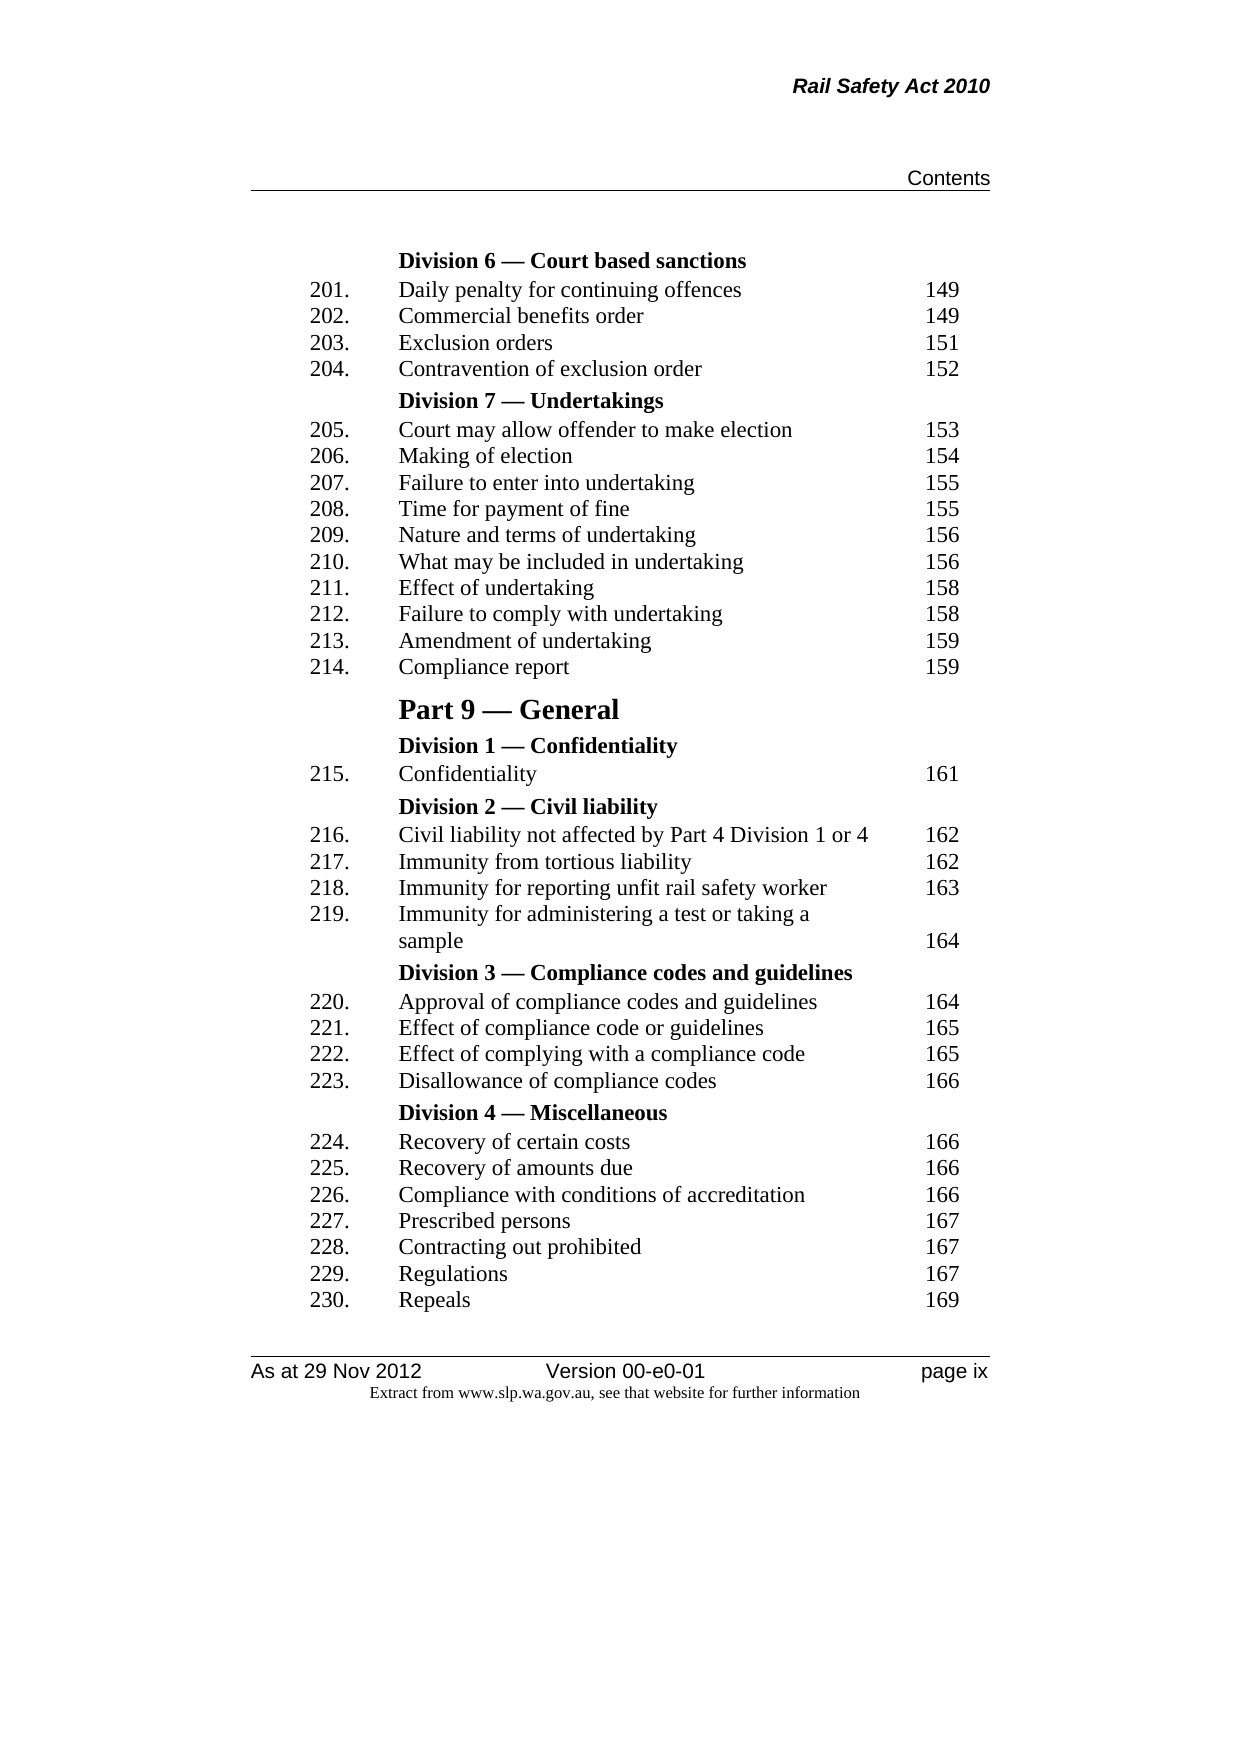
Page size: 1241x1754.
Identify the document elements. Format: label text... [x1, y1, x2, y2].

text 219. Immunity for administering a test or taking a sample 164 [309, 900, 872, 953]
text 222. Effect of complying with a compliance code 165 [309, 1041, 872, 1067]
text Division 7 — Undertakings [398, 388, 872, 414]
text Division 6 — Court based sanctions [398, 247, 872, 274]
text 205. Court may allow offender to make election 153 [309, 416, 872, 442]
text 226. Compliance with conditions of accreditation 166 [309, 1181, 872, 1207]
text 201. Daily penalty for continuing offences 149 [309, 276, 872, 302]
text 210. What may be included in undertaking 156 [309, 548, 872, 574]
text 209. Nature and terms of undertaking 156 [309, 521, 872, 548]
text 230. Repeals 169 [309, 1286, 872, 1312]
text 206. Making of election 154 [309, 442, 872, 469]
text 202. Commercial benefits order 149 [309, 302, 872, 329]
text 214. Compliance report 159 [309, 653, 872, 679]
text 217. Immunity from tortious liability 162 [309, 848, 872, 874]
text Division 3 — Compliance codes and guidelines [398, 959, 872, 986]
text 218. Immunity for reporting unfit rail safety worker 163 [309, 874, 872, 900]
text 221. Effect of compliance code or guidelines 165 [309, 1014, 872, 1041]
text Division 1 — Confidentiality [398, 732, 872, 758]
text 211. Effect of undertaking 158 [309, 574, 872, 601]
text 224. Recovery of certain costs 166 [309, 1128, 872, 1154]
text 220. Approval of compliance codes and guidelines 164 [309, 988, 872, 1014]
text 223. Disallowance of compliance codes 166 [309, 1067, 872, 1093]
text 225. Recovery of amounts due 166 [309, 1154, 872, 1181]
text 227. Prescribed persons 167 [309, 1207, 872, 1233]
text Division 2 — Civil liability [398, 793, 872, 819]
text 204. Contravention of exclusion order 152 [309, 355, 872, 381]
text Part 9 — General [398, 692, 872, 726]
text 213. Amendment of undertaking 159 [309, 627, 872, 653]
text 215. Confidentiality 161 [309, 760, 872, 787]
text Division 4 — Miscellaneous [398, 1099, 872, 1126]
text 212. Failure to comply with undertaking 158 [309, 601, 872, 627]
text 207. Failure to enter into undertaking 155 [309, 469, 872, 495]
text 203. Exclusion orders 151 [309, 329, 872, 355]
text 228. Contracting out prohibited 167 [309, 1233, 872, 1260]
text 208. Time for payment of fine 155 [309, 495, 872, 521]
text 216. Civil liability not affected by Part 4 Division 1 or 4 162 [309, 821, 872, 848]
text 229. Regulations 167 [309, 1260, 872, 1286]
